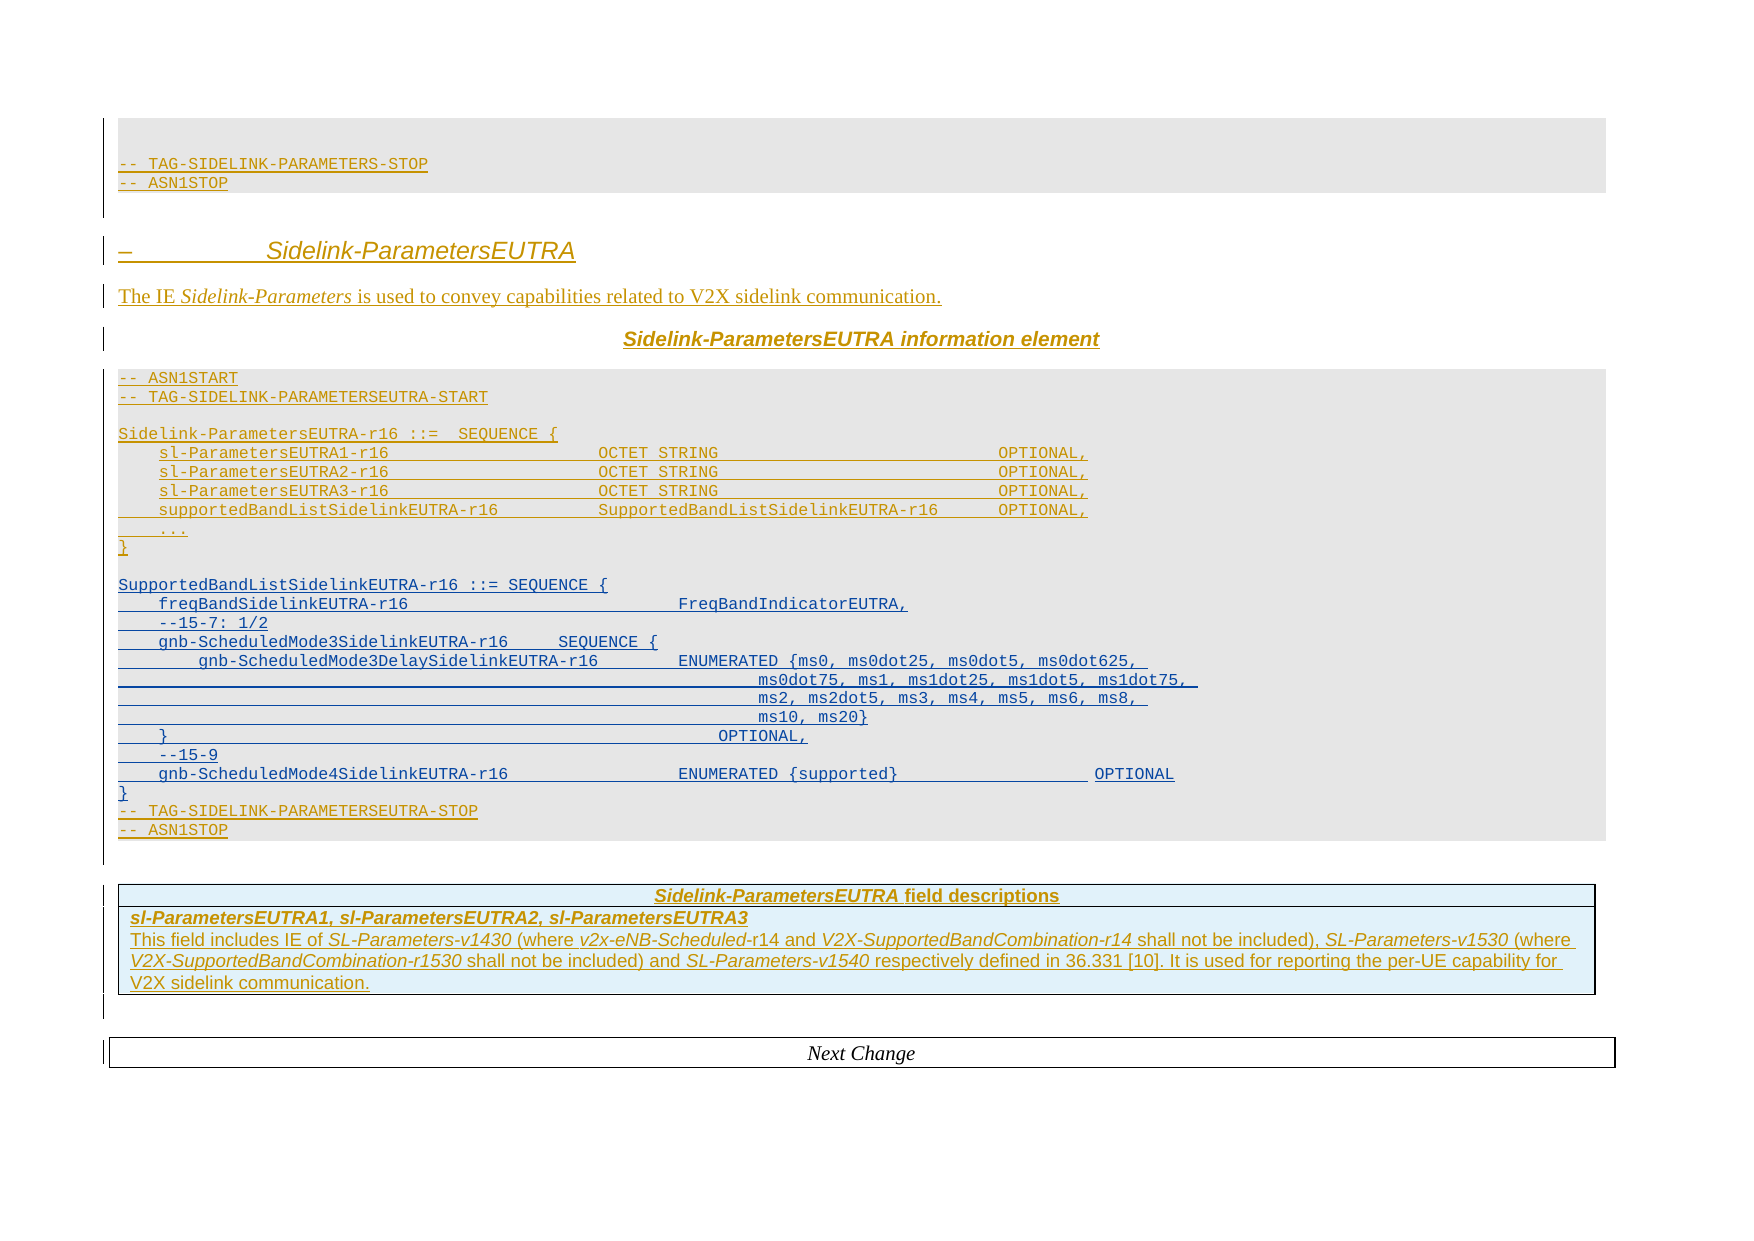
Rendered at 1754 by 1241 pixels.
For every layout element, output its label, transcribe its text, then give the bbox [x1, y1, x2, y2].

text Next Change [110, 1038, 1614, 1067]
